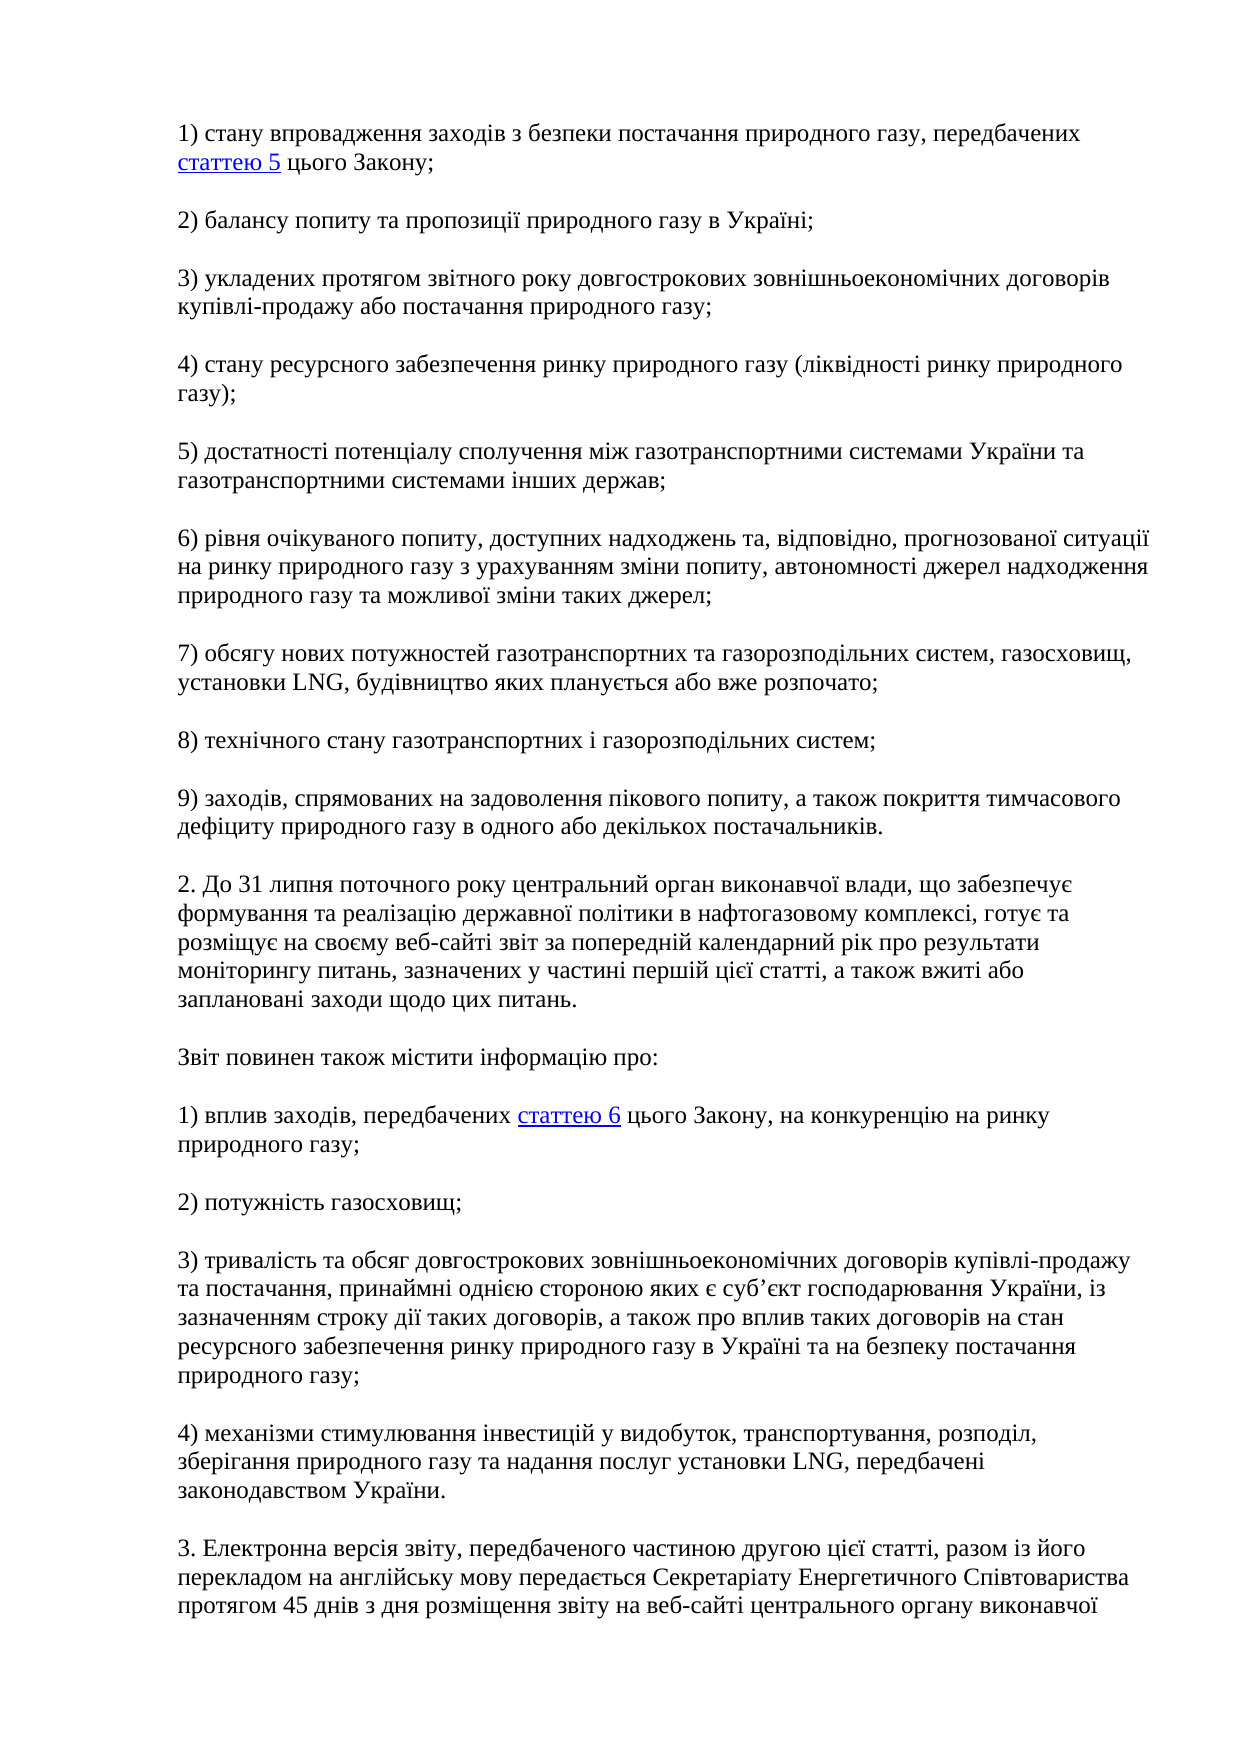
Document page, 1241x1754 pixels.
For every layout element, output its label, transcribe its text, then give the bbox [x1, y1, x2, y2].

text Звіт повинен також містити інформацію про: [177, 1042, 1152, 1071]
text 1) стану впровадження заходів з безпеки постачання природного газу, передбачених статтею 5 цього Закону; [177, 118, 1152, 176]
text 9) заходів, спрямованих на задоволення пікового попиту, а також покриття тимчасового дефіциту природного газу в одного або декількох постачальників. [177, 783, 1152, 840]
text 3) тривалість та обсяг довгострокових зовнішньоекономічних договорів купівлі-продажу та постачання, принаймні однією стороною яких є суб’єкт господарювання України, із зазначенням строку дії таких договорів, а також про вплив таких договорів на стан ресурсного забезпечення ринку природного газу в Україні та на безпеку постачання природного газу; [177, 1245, 1152, 1388]
text 2) потужність газосховищ; [177, 1187, 1152, 1216]
text 6) рівня очікуваного попиту, доступних надходжень та, відповідно, прогнозованої ситуації на ринку природного газу з урахуванням зміни попиту, автономності джерел надходження природного газу та можливої зміни таких джерел; [177, 523, 1152, 609]
text 2. До 31 липня поточного року центральний орган виконавчої влади, що забезпечує формування та реалізацію державної політики в нафтогазовому комплексі, готує та розміщує на своєму веб-сайті звіт за попередній календарний рік про результати моніторингу питань, зазначених у частині першій цієї статті, а також вжиті або заплановані заходи щодо цих питань. [177, 869, 1152, 1013]
text 7) обсягу нових потужностей газотранспортних та газорозподільних систем, газосховищ, установки LNG, будівництво яких планується або вже розпочато; [177, 638, 1152, 696]
text 4) стану ресурсного забезпечення ринку природного газу (ліквідності ринку природного газу); [177, 349, 1152, 407]
text 8) технічного стану газотранспортних і газорозподільних систем; [177, 725, 1152, 753]
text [177, 1533, 1152, 1619]
text 3) укладених протягом звітного року довгострокових зовнішньоекономічних договорів купівлі-продажу або постачання природного газу; [177, 263, 1152, 320]
text 1) вплив заходів, передбачених статтею 6 цього Закону, на конкуренцію на ринку природного газу; [177, 1100, 1152, 1158]
text 2) балансу попиту та пропозиції природного газу в Україні; [177, 205, 1152, 233]
text 5) достатності потенціалу сполучення між газотранспортними системами України та газотранспортними системами інших держав; [177, 436, 1152, 493]
text 4) механізми стимулювання інвестицій у видобуток, транспортування, розподіл, зберігання природного газу та надання послуг установки LNG, передбачені законодавством України. [177, 1418, 1152, 1504]
